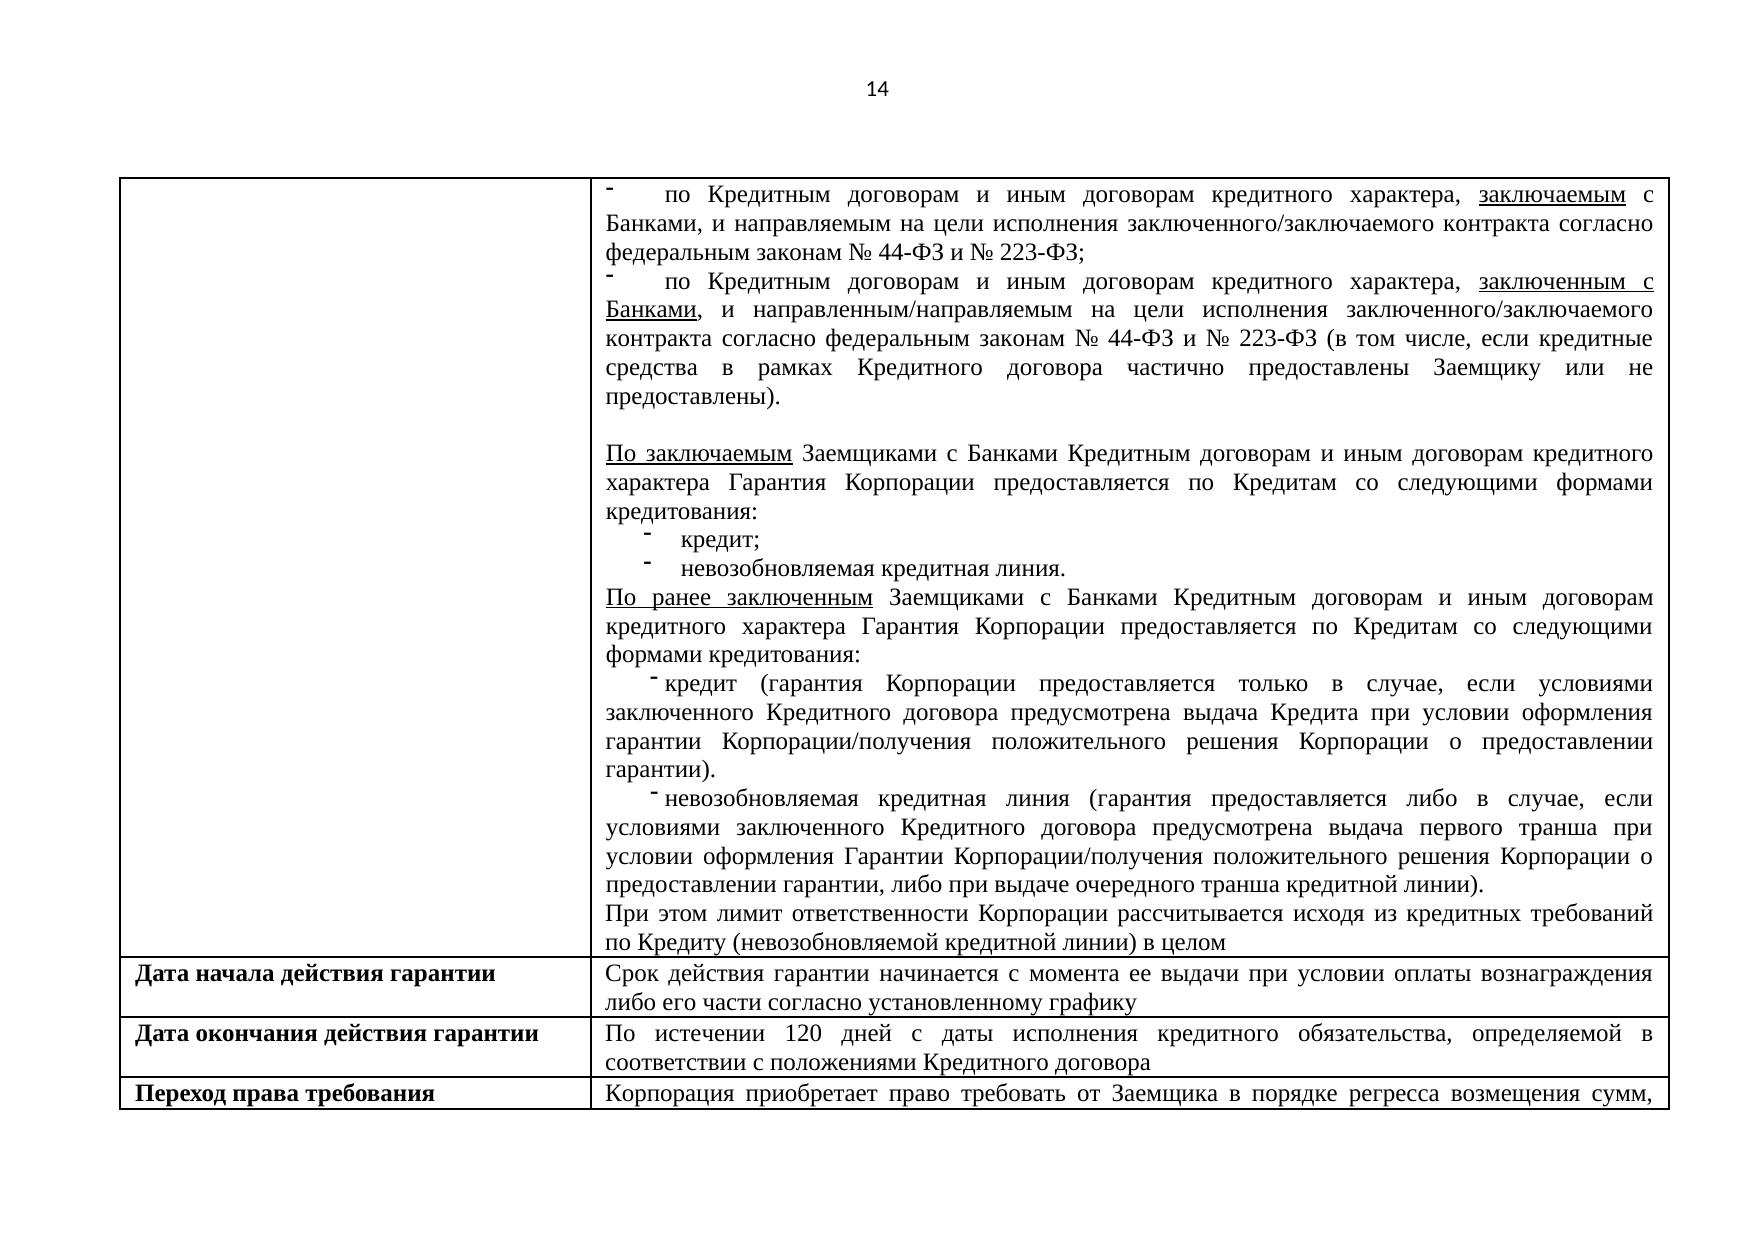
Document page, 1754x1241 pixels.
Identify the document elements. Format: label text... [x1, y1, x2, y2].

table_cell Дата окончания действия гарантии [121, 1018, 590, 1076]
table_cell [592, 179, 1668, 956]
table_cell По истечении 120 дней с даты исполнения кредитного обязательства, определяемой в соответствии с положениями Кредитного договора [592, 1018, 1668, 1076]
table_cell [592, 1078, 1668, 1108]
table_cell Дата начала действия гарантии [121, 958, 590, 1016]
table_cell Срок действия гарантии начинается с момента ее выдачи при условии оплаты вознаграждения либо его части согласно установленному графику [592, 958, 1668, 1016]
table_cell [121, 179, 590, 956]
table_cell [121, 1078, 590, 1108]
